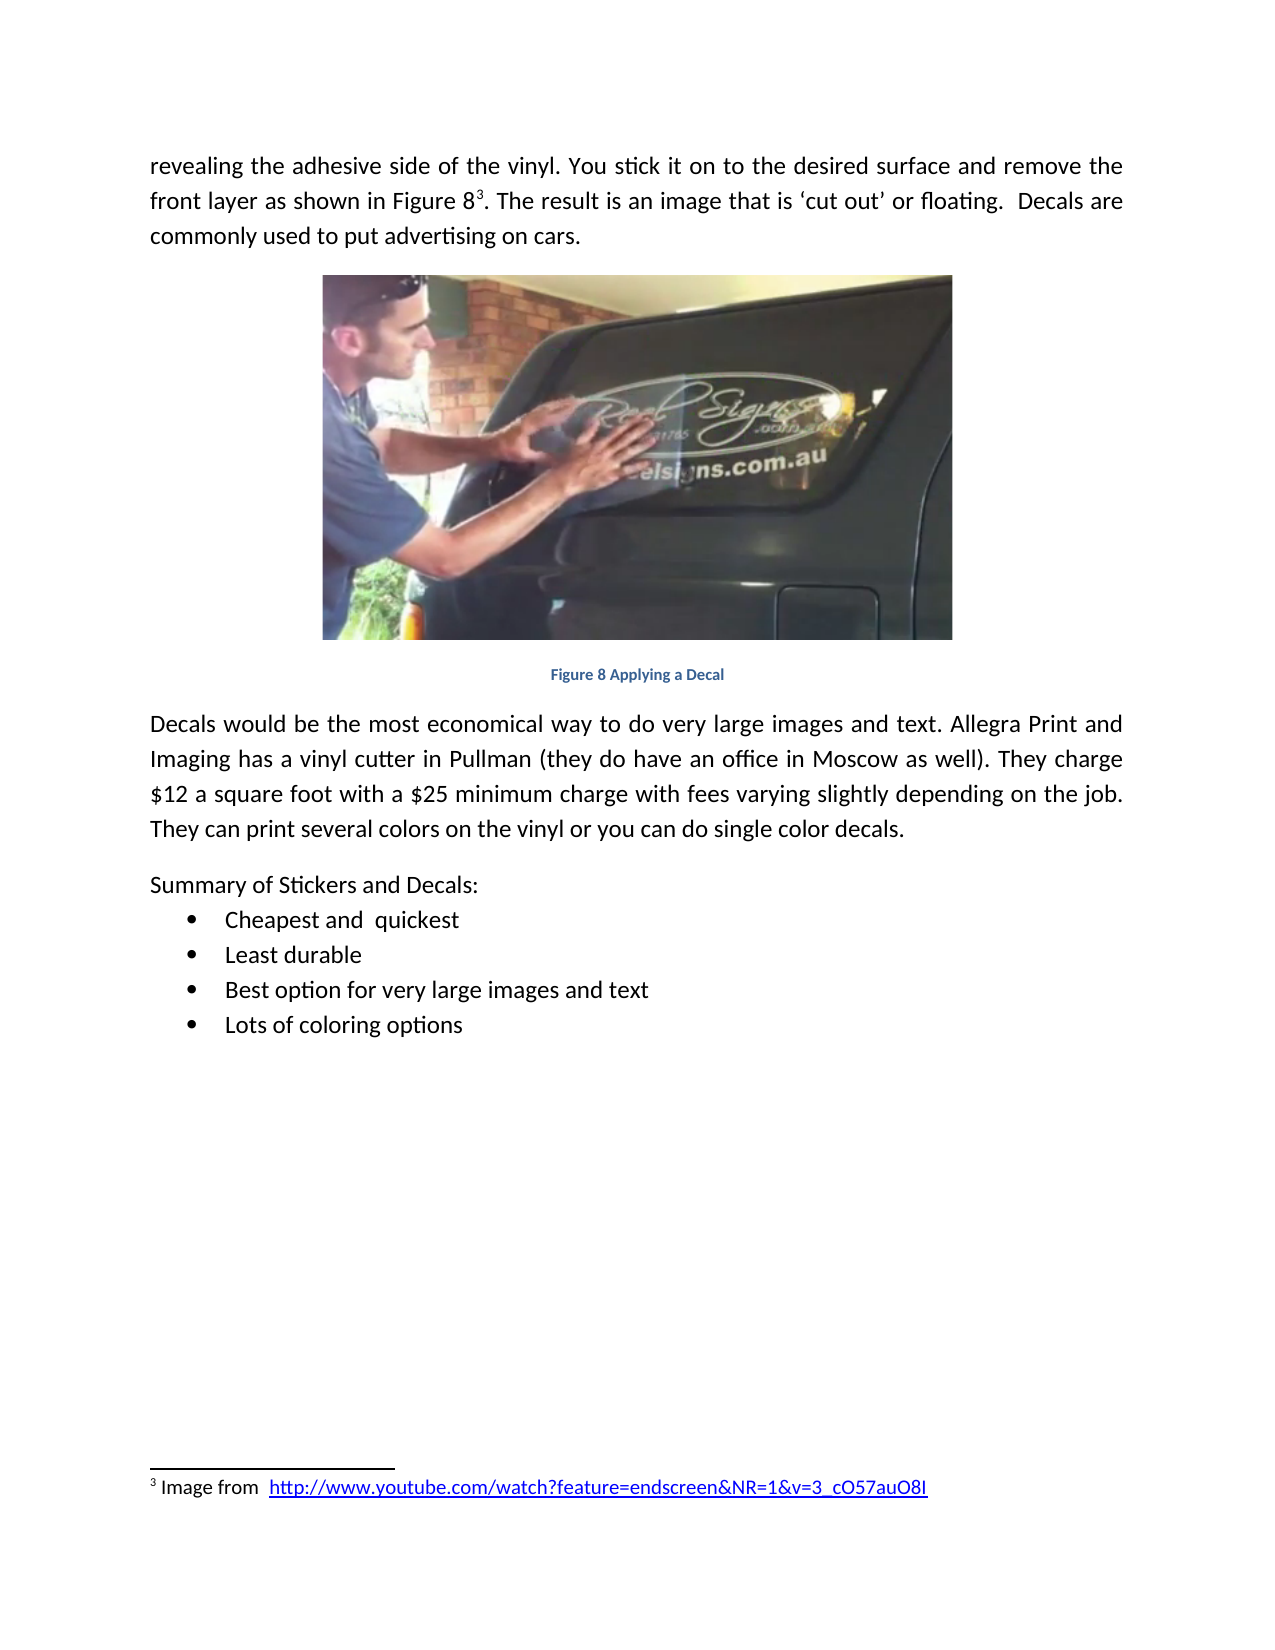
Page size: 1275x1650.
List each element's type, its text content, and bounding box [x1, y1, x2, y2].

list Lots of coloring options [187, 1009, 1125, 1040]
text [150, 150, 1125, 251]
list Least durable [187, 939, 1125, 970]
list Best option for very large images and text [187, 974, 1125, 1005]
list Cheapest and quickest [187, 904, 1125, 935]
text Decals would be the most economical way to do very large images and text. Allegra Print and Imaging has a vinyl cutter in Pullman (they do have an office in Moscow as well). They charge $12 a square foot with a $25 minimum charge with fees varying slightly depending on the job. They can print several colors on the vinyl or you can do single color decals. [150, 709, 1125, 844]
picture [322, 275, 953, 640]
text Summary of Stickers and Decals: [150, 869, 1125, 900]
